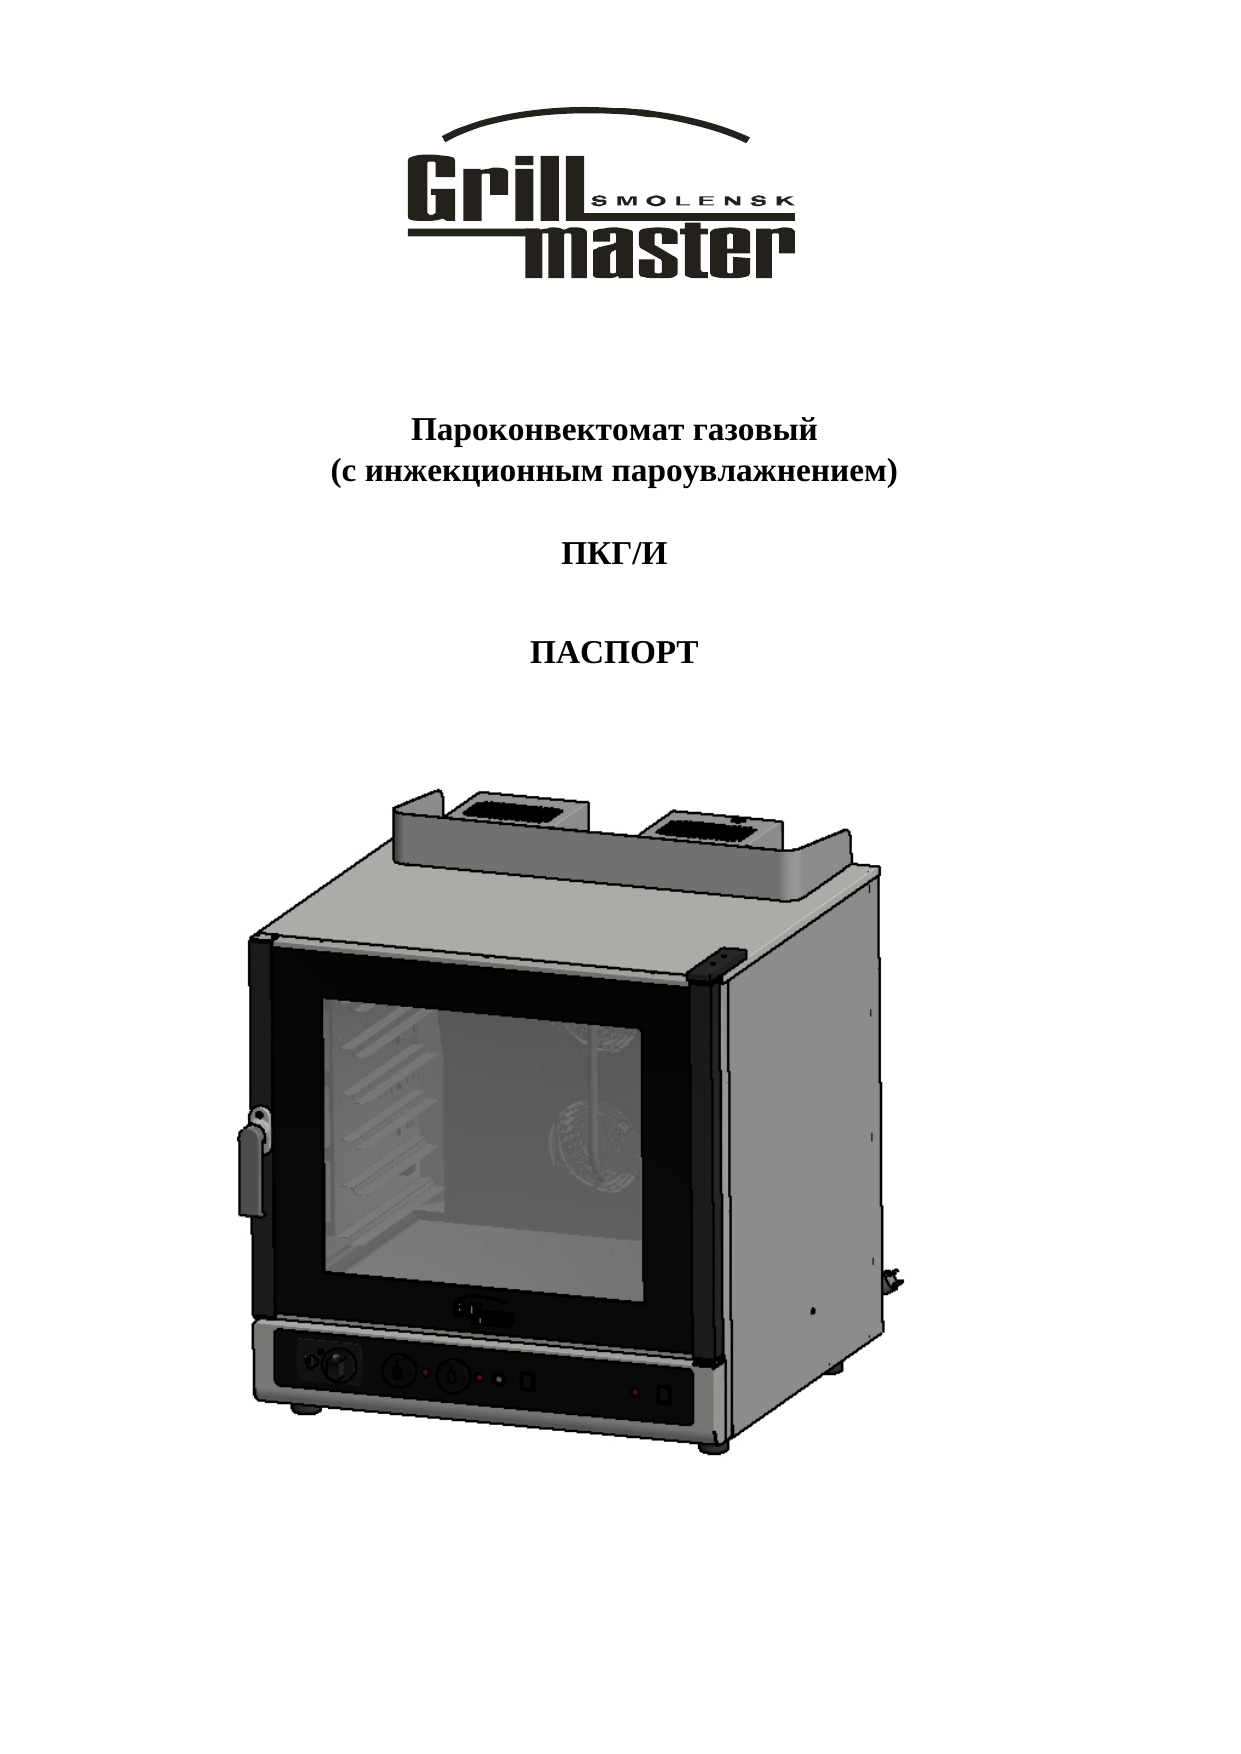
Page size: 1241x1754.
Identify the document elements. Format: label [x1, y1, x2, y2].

picture [88, 715, 1063, 1517]
